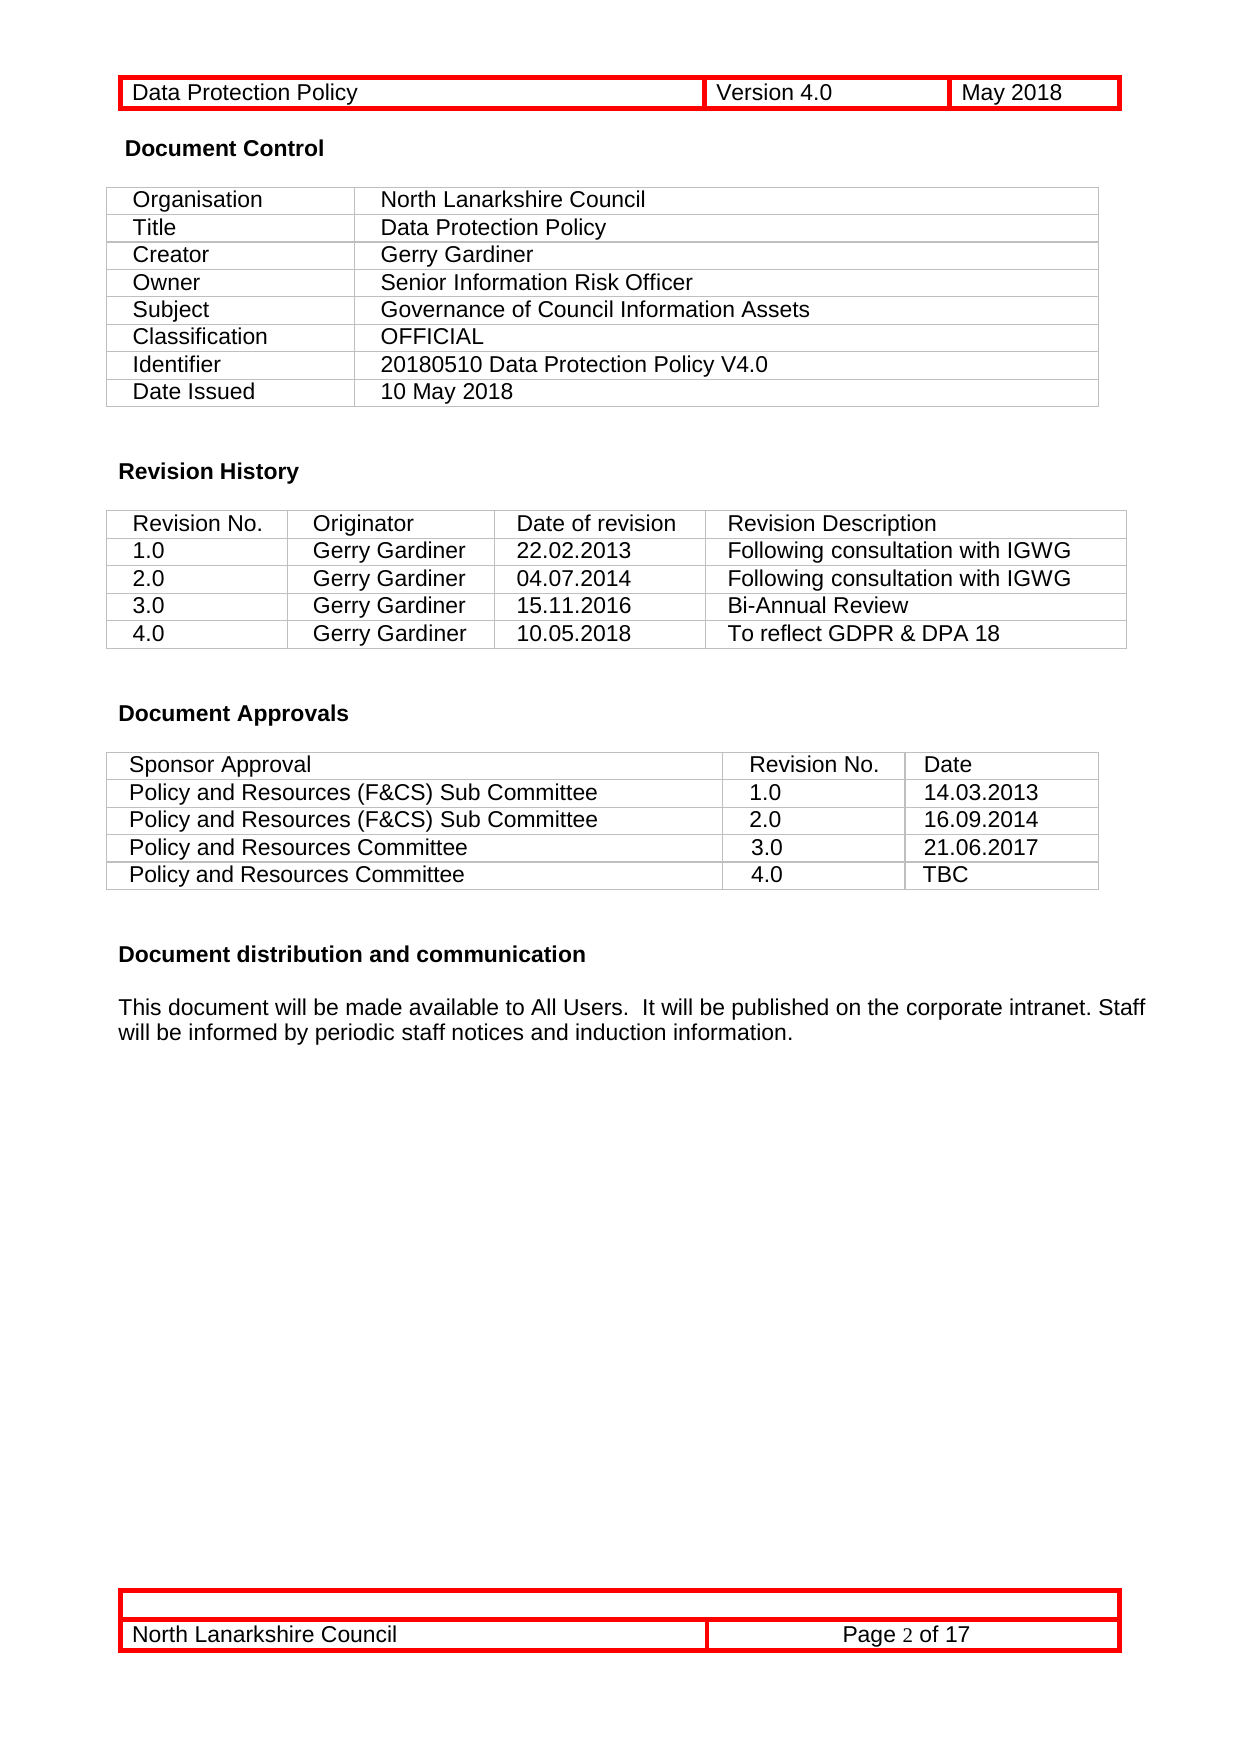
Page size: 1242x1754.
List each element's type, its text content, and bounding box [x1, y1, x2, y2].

table_cell Following consultation with IGWG [706, 566, 1126, 592]
table_cell 10.05.2018 [495, 621, 705, 647]
table_cell 10 May 2018 [355, 380, 1098, 406]
table_cell 1.0 [723, 780, 904, 807]
table_cell Date Issued [107, 380, 354, 406]
table_cell 21.06.2017 [906, 835, 1098, 861]
table_header Sponsor Approval [107, 753, 722, 779]
table_cell 20180510 Data Protection Policy V4.0 [355, 352, 1098, 378]
table_header Revision No. [107, 511, 287, 538]
table_cell 22.02.2013 [495, 539, 705, 565]
text Document Approvals [118, 700, 1152, 725]
table_cell Policy and Resources Committee [107, 863, 722, 889]
table_cell 3.0 [723, 835, 904, 861]
table_cell Bi-Annual Review [706, 594, 1126, 620]
table_header Revision Description [706, 511, 1126, 538]
table_cell 3.0 [107, 594, 287, 620]
table_cell Gerry Gardiner [355, 243, 1098, 269]
table_cell Subject [107, 297, 354, 324]
table_header Revision No. [723, 753, 904, 779]
table_cell Gerry Gardiner [288, 566, 494, 592]
table_cell Governance of Council Information Assets [355, 297, 1098, 324]
table_header Originator [288, 511, 494, 538]
table_cell Following consultation with IGWG [706, 539, 1126, 565]
table_cell Gerry Gardiner [288, 539, 494, 565]
table_cell 16.09.2014 [906, 808, 1098, 834]
table_cell Creator [107, 243, 354, 269]
table_cell Classification [107, 325, 354, 351]
table_cell Policy and Resources (F&CS) Sub Committee [107, 808, 722, 834]
table_header Date of revision [495, 511, 705, 538]
text Document distribution and communication [118, 941, 1152, 968]
table_cell 2.0 [723, 808, 904, 834]
table_cell 15.11.2016 [495, 594, 705, 620]
table_header North Lanarkshire Council [355, 188, 1098, 214]
table_cell 04.07.2014 [495, 566, 705, 592]
table_cell 2.0 [107, 566, 287, 592]
text Revision History [118, 458, 1152, 483]
table_cell 4.0 [723, 863, 904, 889]
table_cell Policy and Resources Committee [107, 835, 722, 861]
table_cell Gerry Gardiner [288, 594, 494, 620]
table_cell Data Protection Policy [355, 215, 1098, 241]
table_cell Owner [107, 270, 354, 296]
table_header Date [906, 753, 1098, 779]
table_cell Policy and Resources (F&CS) Sub Committee [107, 780, 722, 807]
table_cell To reflect GDPR & DPA 18 [706, 621, 1126, 647]
table_cell Identifier [107, 352, 354, 378]
table_header Organisation [107, 188, 354, 214]
table_cell TBC [906, 863, 1098, 889]
table_cell 4.0 [107, 621, 287, 647]
text This document will be made available to All Users. It will be published on the corporate intranet. Staff will be informed by periodic staff notices and induction information. [118, 995, 1152, 1045]
text Document Control [124, 135, 1152, 160]
table_cell Gerry Gardiner [288, 621, 494, 647]
table_cell Senior Information Risk Officer [355, 270, 1098, 296]
table_cell Title [107, 215, 354, 241]
table_cell OFFICIAL [355, 325, 1098, 351]
table_cell 14.03.2013 [906, 780, 1098, 807]
table_cell 1.0 [107, 539, 287, 565]
